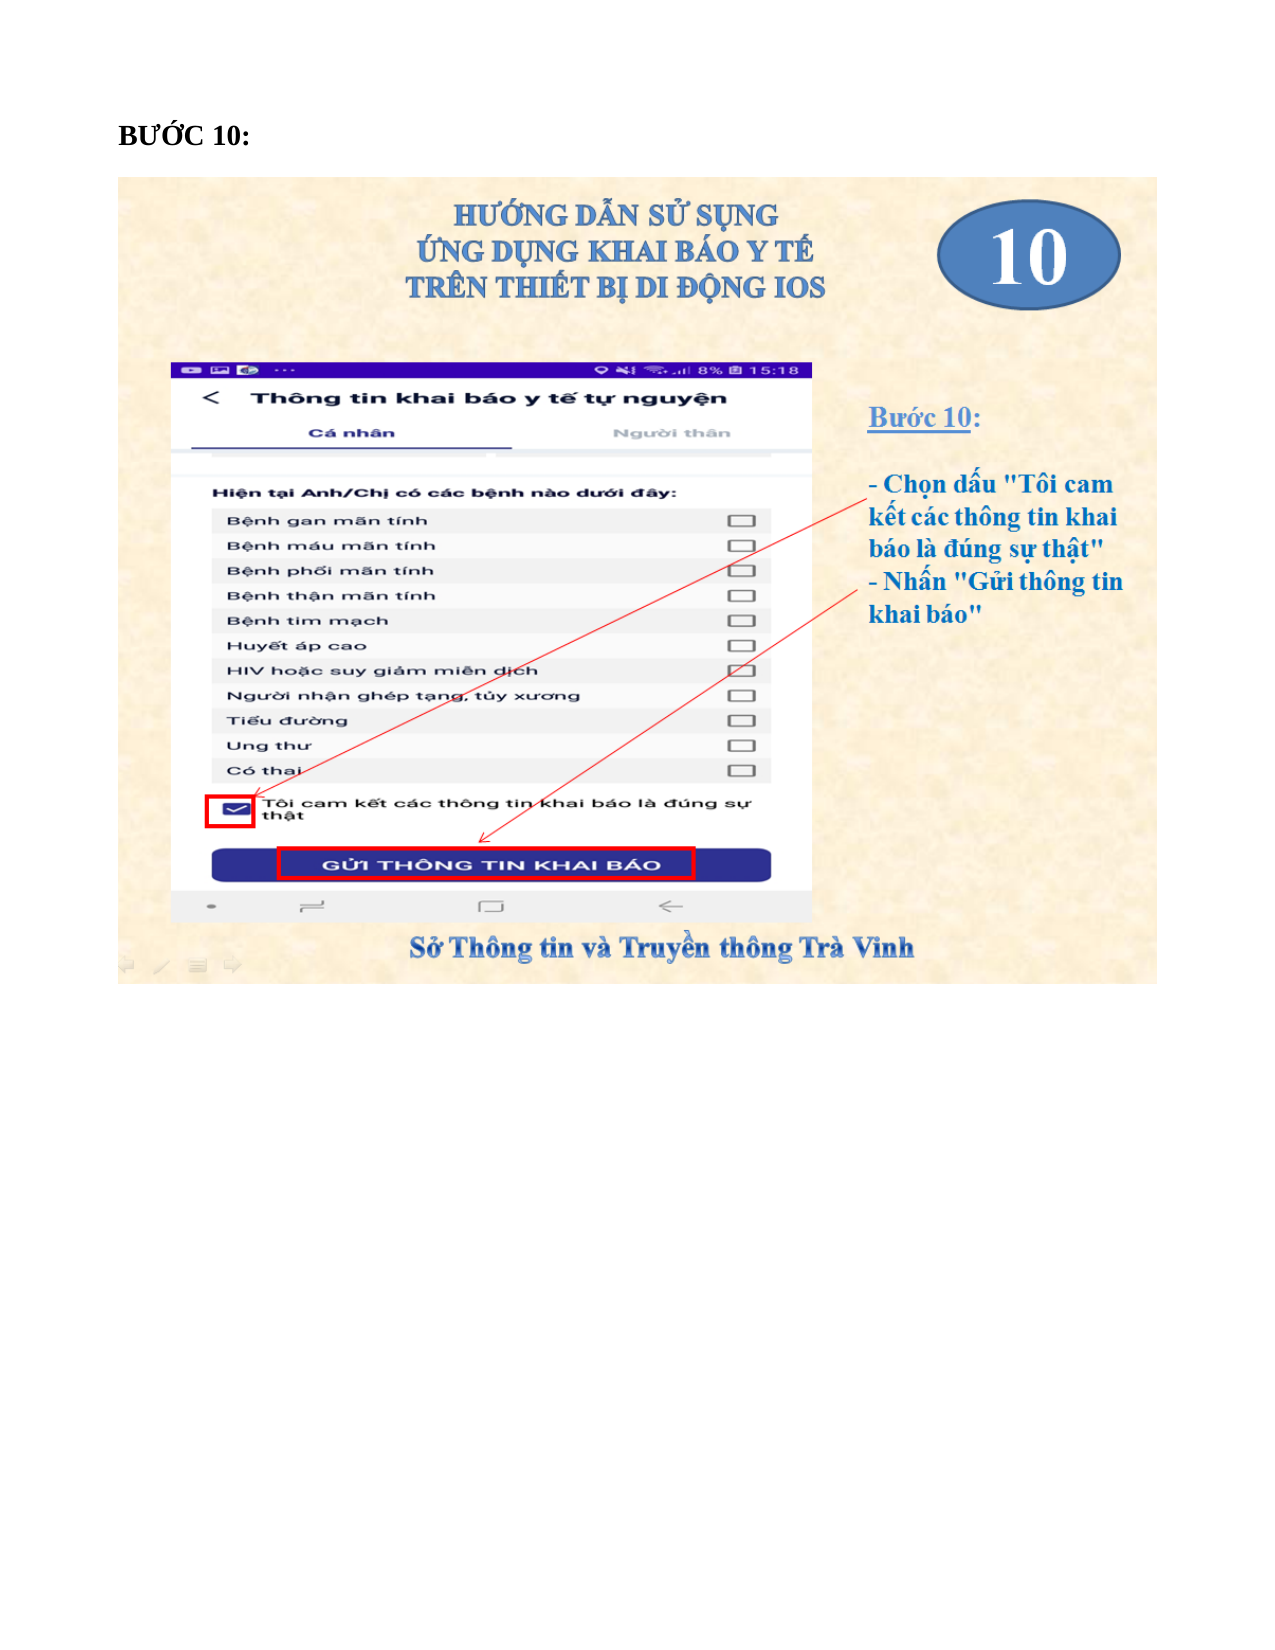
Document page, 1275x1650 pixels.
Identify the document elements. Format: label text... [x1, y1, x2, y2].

text BƯỚC 10: [118, 118, 1157, 152]
picture [118, 177, 1157, 984]
